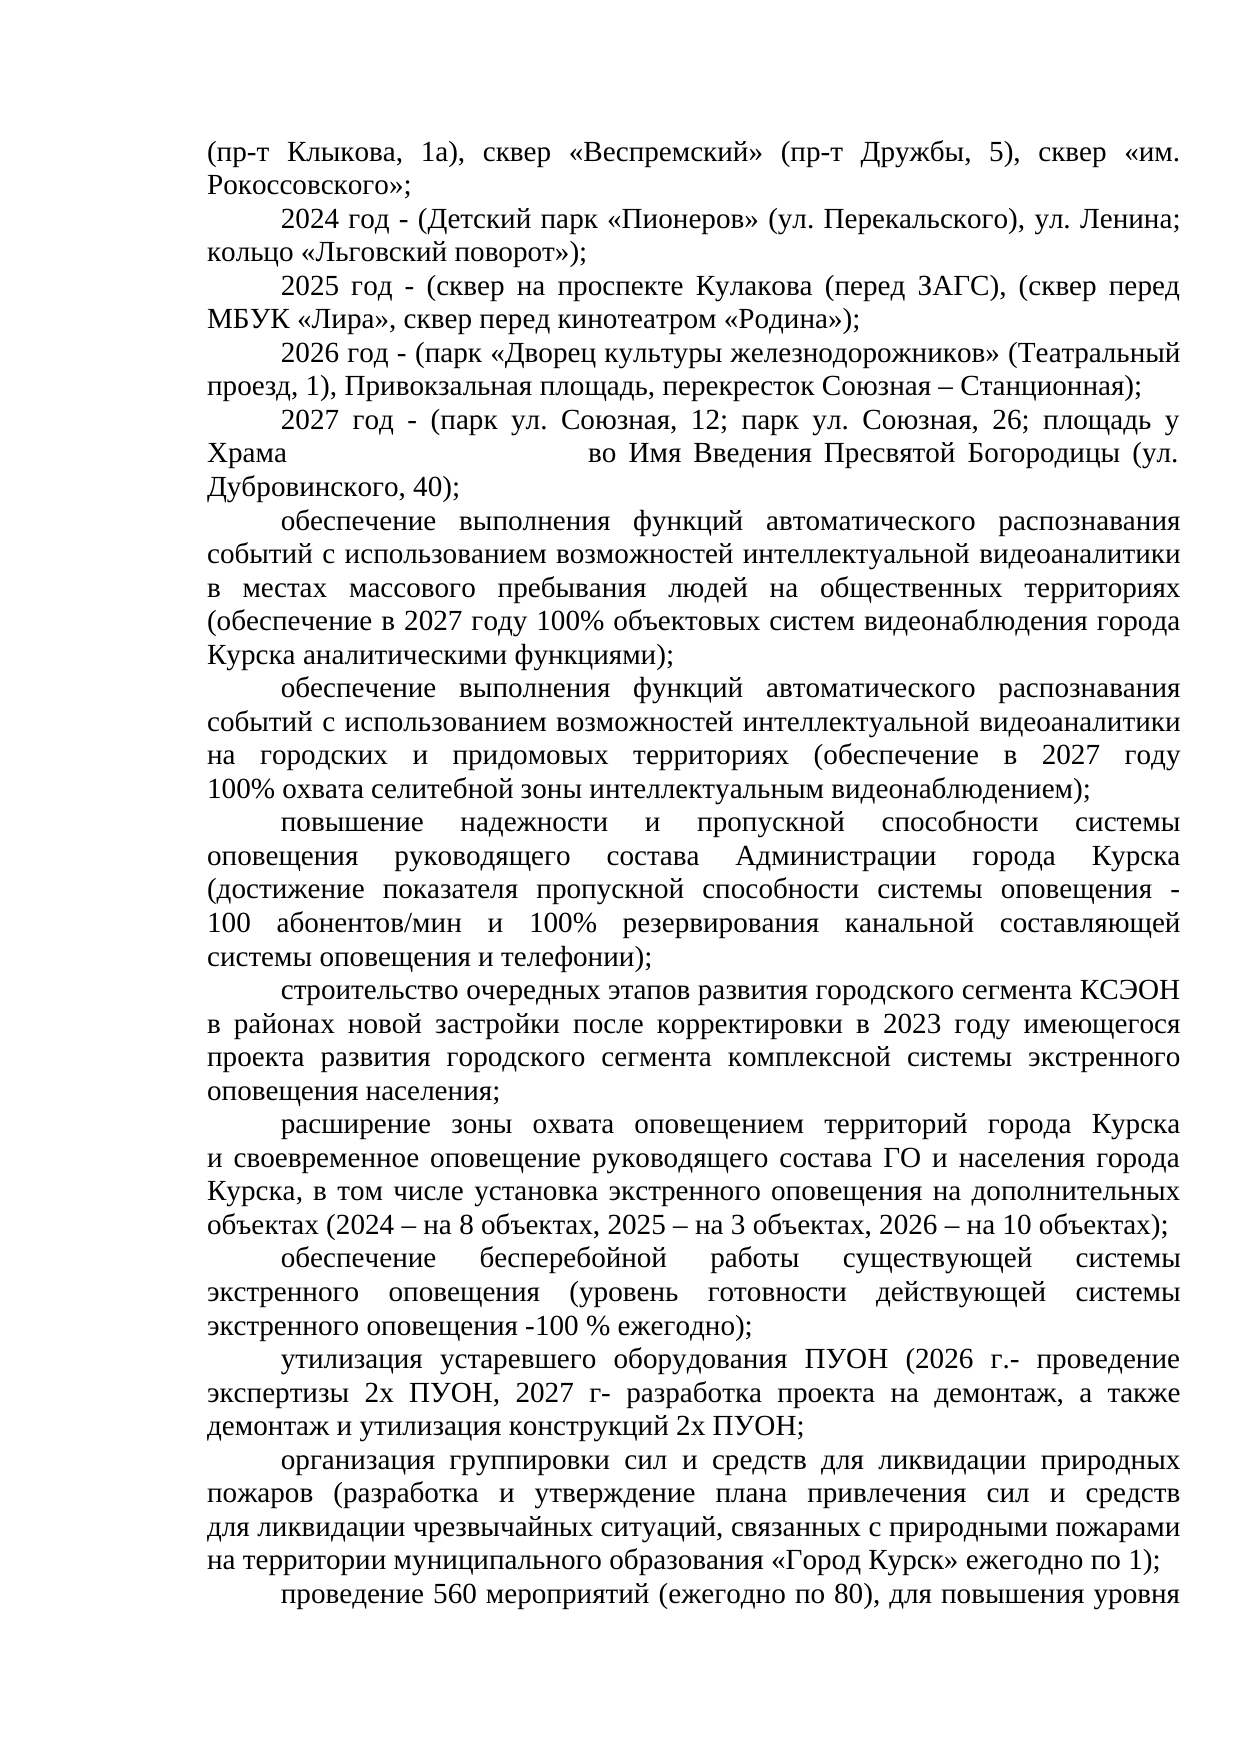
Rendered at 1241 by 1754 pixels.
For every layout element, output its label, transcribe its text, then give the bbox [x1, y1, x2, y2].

text повышение надежности и пропускной способности системы оповещения руководящего состава Администрации города Курска (достижение показателя пропускной способности системы оповещения - 100 абонентов/мин и 100% резервирования канальной составляющей системы оповещения и телефонии); [207, 804, 1181, 972]
text обеспечение бесперебойной работы существующей системы экстренного оповещения (уровень готовности действующей системы экстренного оповещения -100 % ежегодно); [207, 1241, 1181, 1341]
text утилизация устаревшего оборудования ПУОН (2026 г.- проведение экспертизы 2х ПУОН, 2027 г- разработка проекта на демонтаж, а также демонтаж и утилизация конструкций 2х ПУОН; [207, 1341, 1181, 1442]
text организация группировки сил и средств для ликвидации природных пожаров (разработка и утверждение плана привлечения сил и средств для ликвидации чрезвычайных ситуаций, связанных с природными пожарами на территории муниципального образования «Город Курск» ежегодно по 1); [207, 1442, 1181, 1576]
text 2025 год - (сквер на проспекте Кулакова (перед ЗАГС), (сквер перед МБУК «Лира», сквер перед кинотеатром «Родина»); [207, 268, 1181, 335]
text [207, 134, 1181, 201]
text расширение зоны охвата оповещением территорий города Курска и своевременное оповещение руководящего состава ГО и населения города Курска, в том числе установка экстренного оповещения на дополнительных объектах (2024 – на 8 объектах, 2025 – на 3 объектах, 2026 – на 10 объектах); [207, 1106, 1181, 1241]
text 2027 год - (парк ул. Союзная, 12; парк ул. Союзная, 26; площадь у Храма во Имя Введения Пресвятой Богородицы (ул. Дубровинского, 40); [207, 402, 1181, 503]
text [207, 1576, 1181, 1609]
text обеспечение выполнения функций автоматического распознавания событий с использованием возможностей интеллектуальной видеоаналитики на городских и придомовых территориях (обеспечение в 2027 году 100% охвата селитебной зоны интеллектуальным видеонаблюдением); [207, 670, 1181, 804]
text строительство очередных этапов развития городского сегмента КСЭОН в районах новой застройки после корректировки в 2023 году имеющегося проекта развития городского сегмента комплексной системы экстренного оповещения населения; [207, 972, 1181, 1106]
text 2026 год - (парк «Дворец культуры железнодорожников» (Театральный проезд, 1), Привокзальная площадь, перекресток Союзная – Станционная); [207, 335, 1181, 402]
text 2024 год - (Детский парк «Пионеров» (ул. Перекальского), ул. Ленина; кольцо «Льговский поворот»); [207, 201, 1181, 268]
text обеспечение выполнения функций автоматического распознавания событий с использованием возможностей интеллектуальной видеоаналитики в местах массового пребывания людей на общественных территориях (обеспечение в 2027 году 100% объектовых систем видеонаблюдения города Курска аналитическими функциями); [207, 503, 1181, 670]
